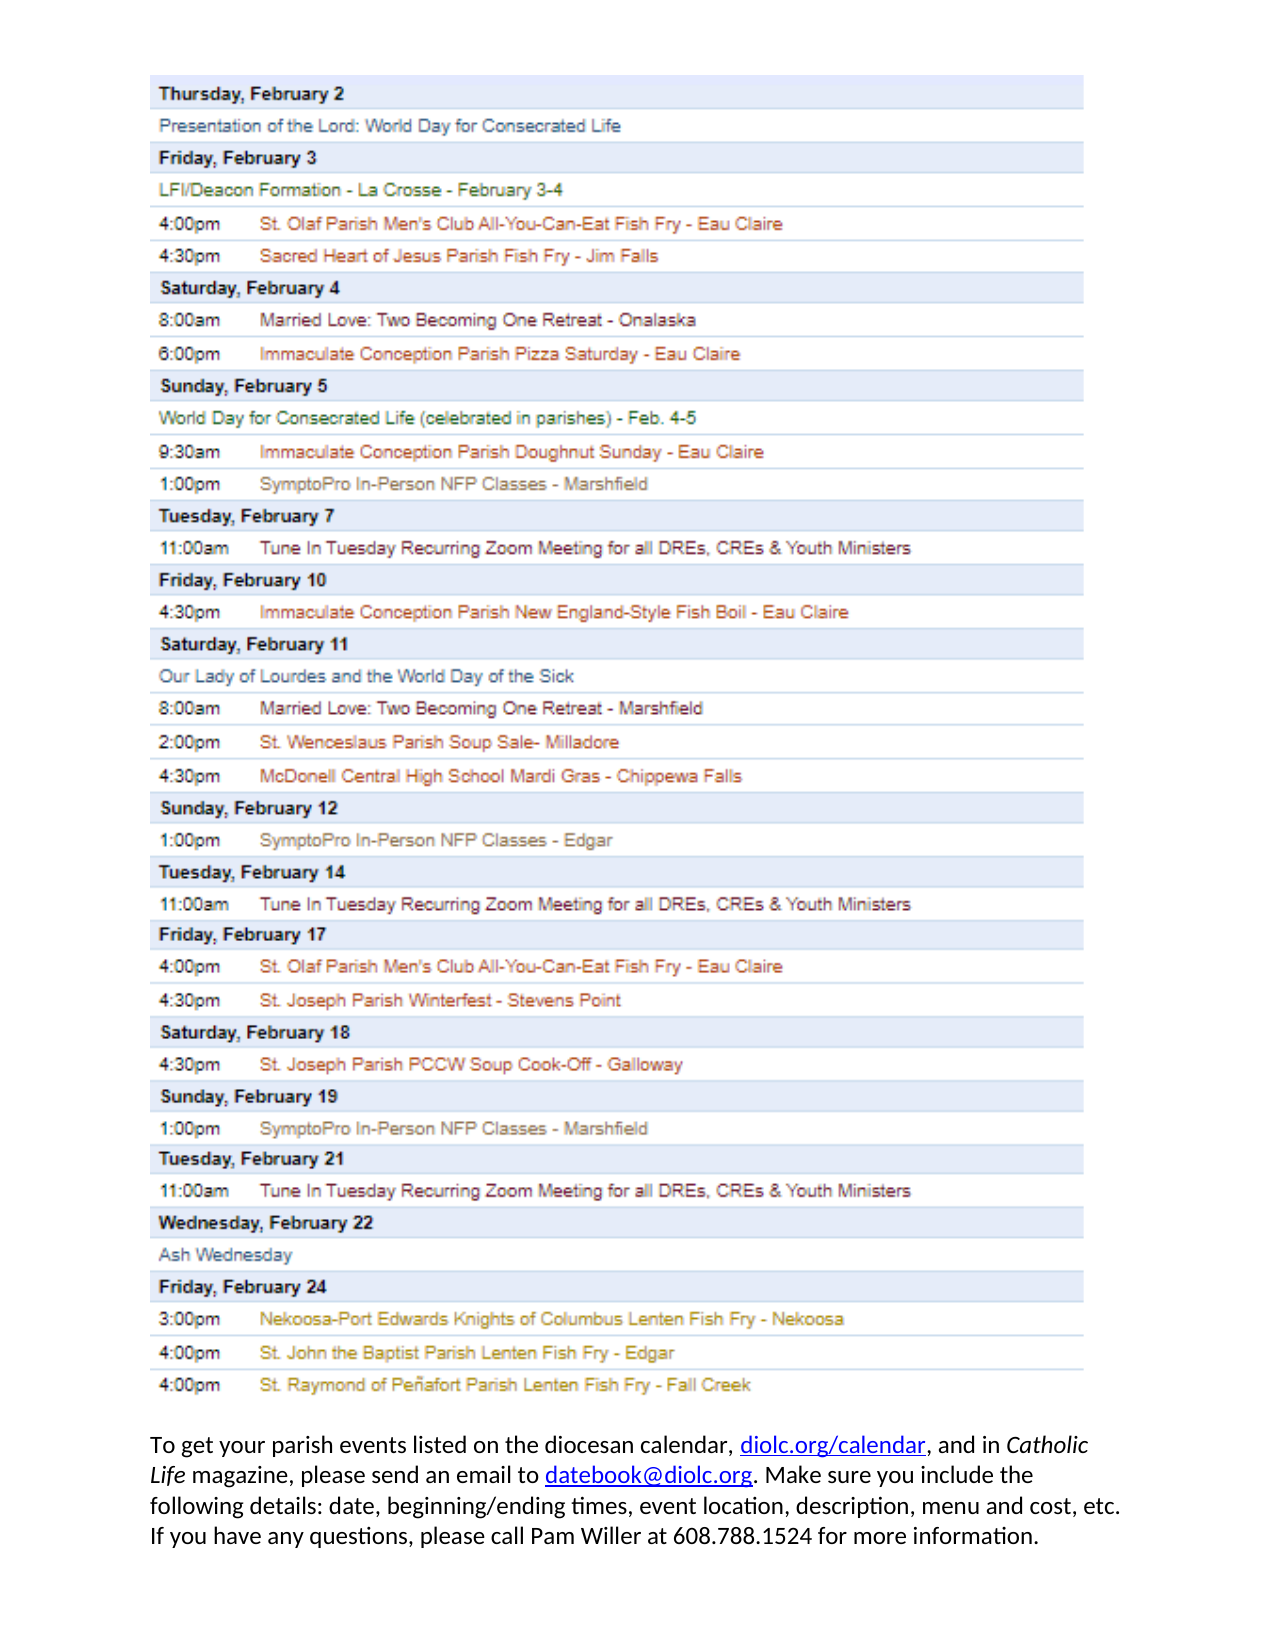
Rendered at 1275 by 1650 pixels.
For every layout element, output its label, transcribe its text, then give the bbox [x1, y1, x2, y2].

picture [150, 75, 1084, 1399]
text To get your parish events listed on the diocesan calendar, diolc.org/calendar, and in Catholic Life magazine, please send an email to datebook@diolc.org. Make sure you include the following details: date, beginning/ending times, event location, description, menu and cost, etc. If you have any questions, please call Pam Willer at 608.788.1524 for more information. [150, 1429, 1125, 1551]
